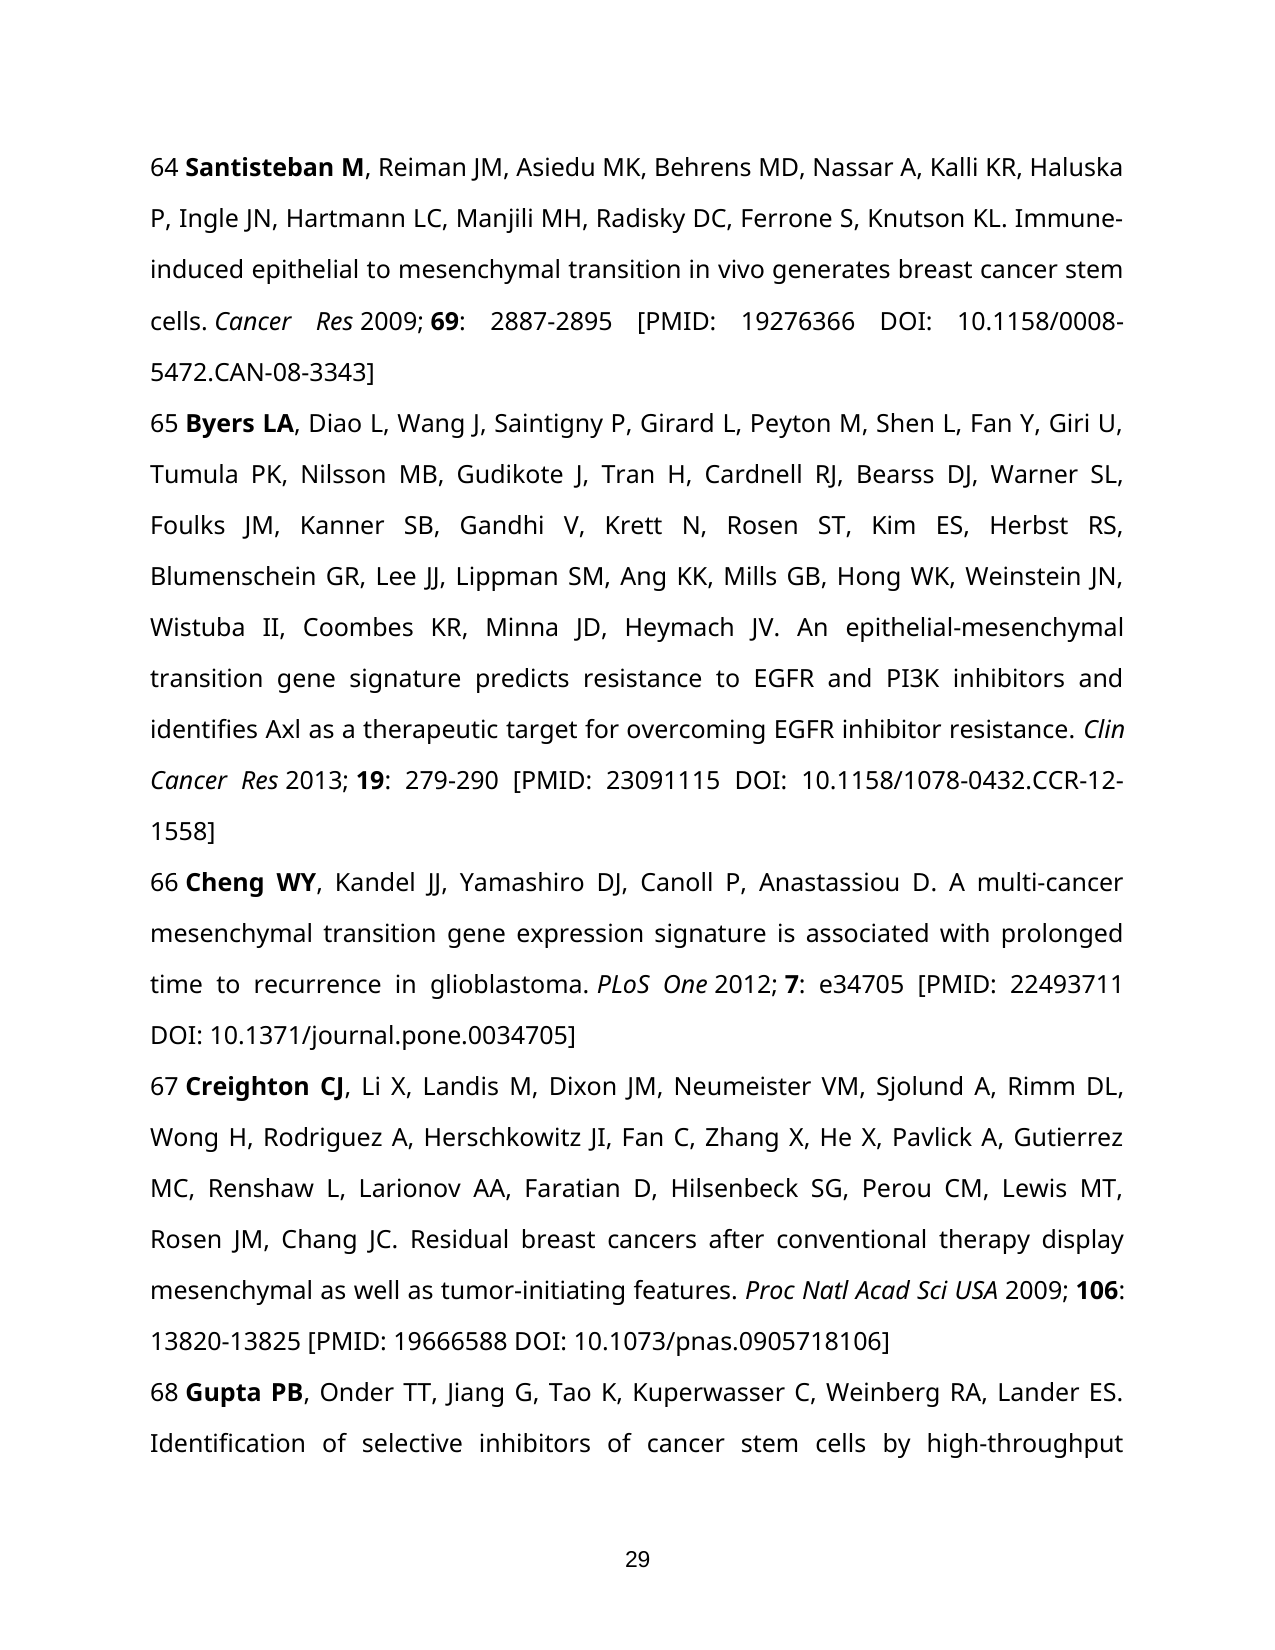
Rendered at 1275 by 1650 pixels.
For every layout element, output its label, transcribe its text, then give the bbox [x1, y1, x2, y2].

text 66 Cheng WY, Kandel JJ, Yamashiro DJ, Canoll P, Anastassiou D. A multi-cancer mesenchymal transition gene expression signature is associated with prolonged time to recurrence in glioblastoma. PLoS One 2012; 7: e34705 [PMID: 22493711 DOI: 10.1371/journal.pone.0034705] [150, 864, 1125, 1052]
text 64 Santisteban M, Reiman JM, Asiedu MK, Behrens MD, Nassar A, Kalli KR, Haluska P, Ingle JN, Hartmann LC, Manjili MH, Radisky DC, Ferrone S, Knutson KL. Immune-induced epithelial to mesenchymal transition in vivo generates breast cancer stem cells. Cancer Res 2009; 69: 2887-2895 [PMID: 19276366 DOI: 10.1158/0008-5472.CAN-08-3343] [150, 150, 1125, 388]
text 65 Byers LA, Diao L, Wang J, Saintigny P, Girard L, Peyton M, Shen L, Fan Y, Giri U, Tumula PK, Nilsson MB, Gudikote J, Tran H, Cardnell RJ, Bearss DJ, Warner SL, Foulks JM, Kanner SB, Gandhi V, Krett N, Rosen ST, Kim ES, Herbst RS, Blumenschein GR, Lee JJ, Lippman SM, Ang KK, Mills GB, Hong WK, Weinstein JN, Wistuba II, Coombes KR, Minna JD, Heymach JV. An epithelial-mesenchymal transition gene signature predicts resistance to EGFR and PI3K inhibitors and identifies Axl as a therapeutic target for overcoming EGFR inhibitor resistance. Clin Cancer Res 2013; 19: 279-290 [PMID: 23091115 DOI: 10.1158/1078-0432.CCR-12-1558] [150, 405, 1125, 848]
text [150, 1375, 1125, 1460]
text 67 Creighton CJ, Li X, Landis M, Dixon JM, Neumeister VM, Sjolund A, Rimm DL, Wong H, Rodriguez A, Herschkowitz JI, Fan C, Zhang X, He X, Pavlick A, Gutierrez MC, Renshaw L, Larionov AA, Faratian D, Hilsenbeck SG, Perou CM, Lewis MT, Rosen JM, Chang JC. Residual breast cancers after conventional therapy display mesenchymal as well as tumor-initiating features. Proc Natl Acad Sci USA 2009; 106: 13820-13825 [PMID: 19666588 DOI: 10.1073/pnas.0905718106] [150, 1069, 1125, 1358]
